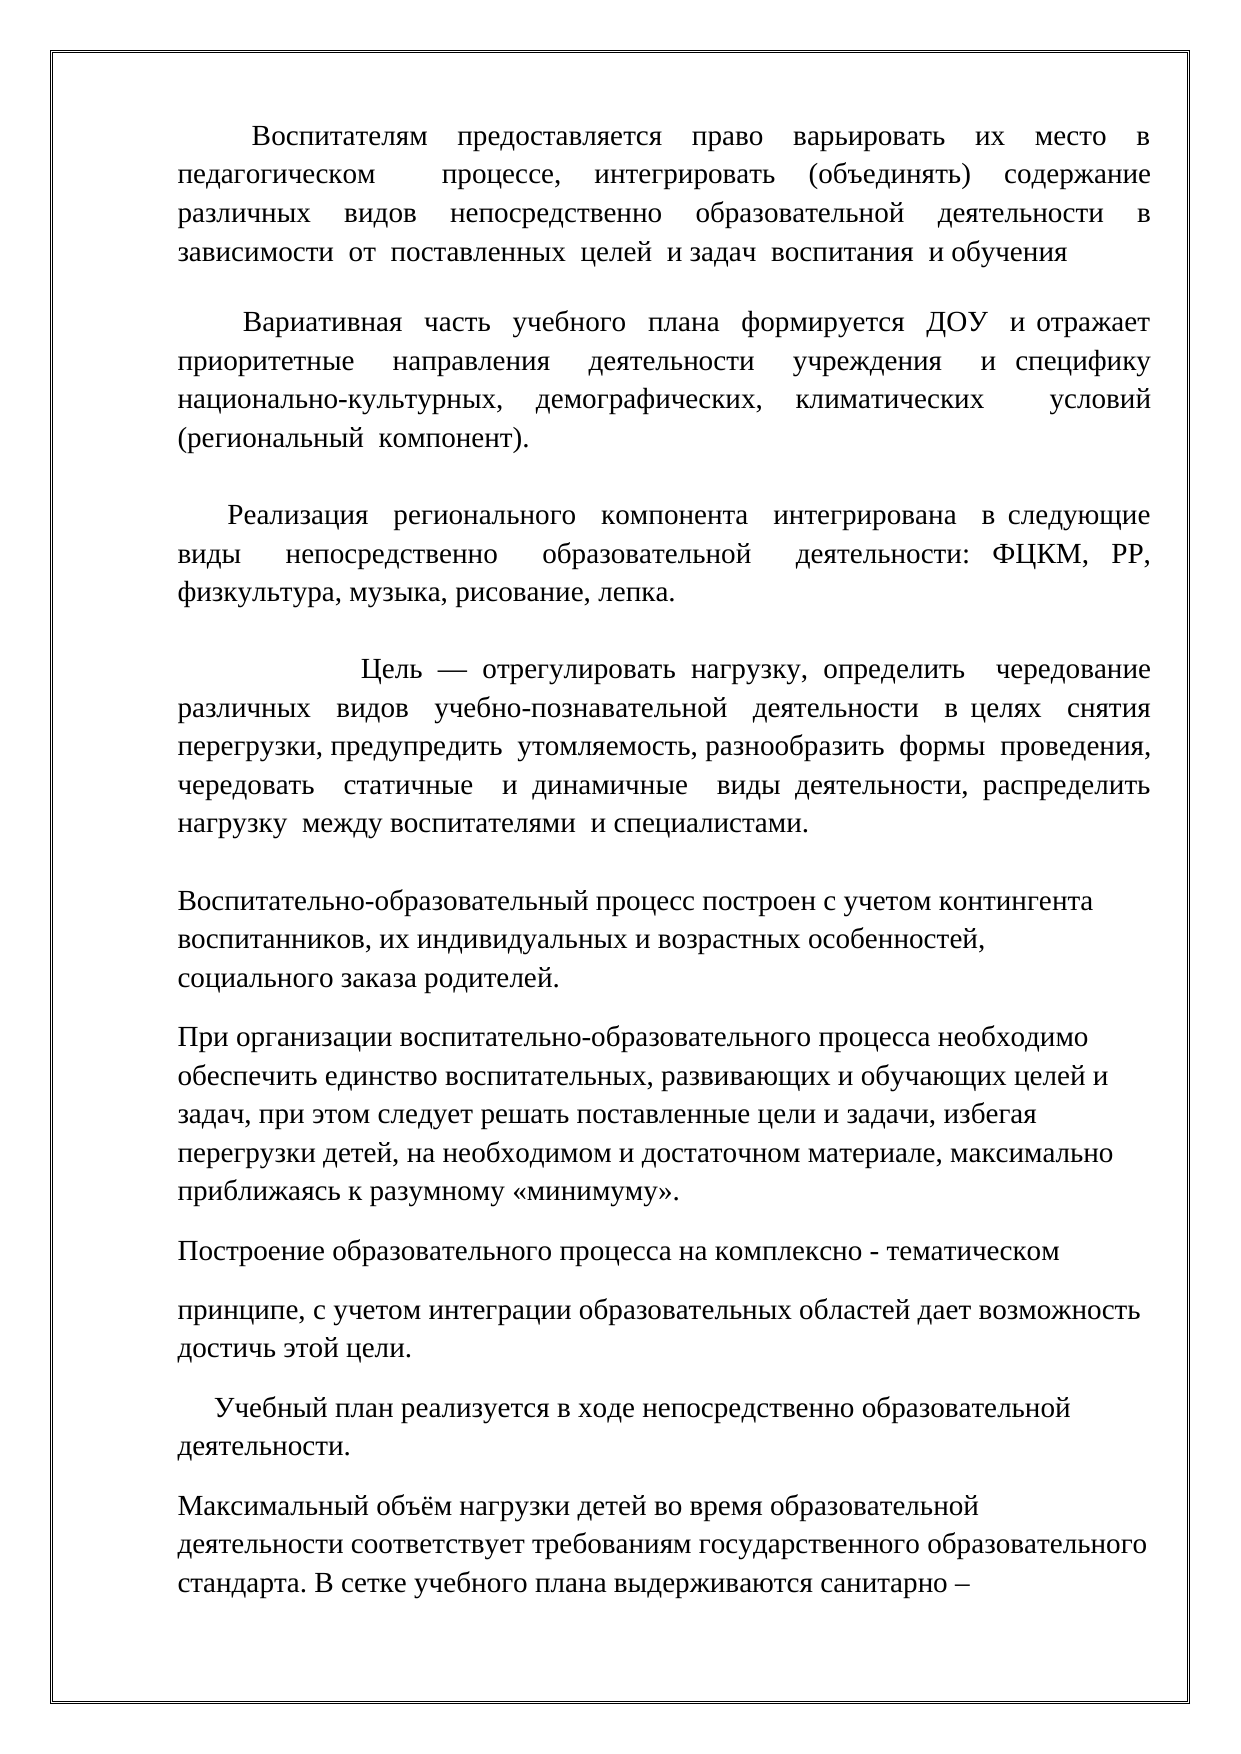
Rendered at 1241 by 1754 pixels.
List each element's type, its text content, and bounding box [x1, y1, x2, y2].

text Цель — отрегулировать нагрузку, определить чередование различных видов учебно-познавательной деятельности в целях снятия перегрузки, предупредить утомляемость, разнообразить формы проведения, чередовать статичные и динамичные виды деятельности, распределить нагрузку между воспитателями и специалистами. [177, 651, 1152, 839]
text принципе, с учетом интеграции образовательных областей дает возможность достичь этой цели. [177, 1292, 1152, 1364]
text Реализация регионального компонента интегрирована в следующие виды непосредственно образовательной деятельности: ФЦКМ, РР, физкультура, музыка, рисование, лепка. [177, 497, 1152, 608]
text При организации воспитательно-образовательного процесса необходимо обеспечить единство воспитательных, развивающих и обучающих целей и задач, при этом следует решать поставленные цели и задачи, избегая перегрузки детей, на необходимом и достаточном материале, максимально приближаясь к разумному «минимуму». [177, 1019, 1152, 1207]
text Учебный план реализуется в ходе непосредственно образовательной деятельности. [177, 1390, 1152, 1462]
text Воспитательно-образовательный процесс построен с учетом контингента воспитанников, их индивидуальных и возрастных особенностей, [177, 883, 1152, 955]
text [177, 1488, 1152, 1598]
text Построение образовательного процесса на комплексно - тематическом [177, 1233, 1152, 1266]
text Вариативная часть учебного плана формируется ДОУ и отражает приоритетные направления деятельности учреждения и специфику национально-культурных, демографических, климатических условий (региональный компонент). [177, 304, 1152, 454]
text Воспитателям предоставляется право варьировать их место в педагогическом процессе, интегрировать (объединять) содержание различных видов непосредственно образовательной деятельности в зависимости от поставленных целей и задач воспитания и обучения [177, 118, 1152, 267]
text социального заказа родителей. [177, 960, 1152, 993]
